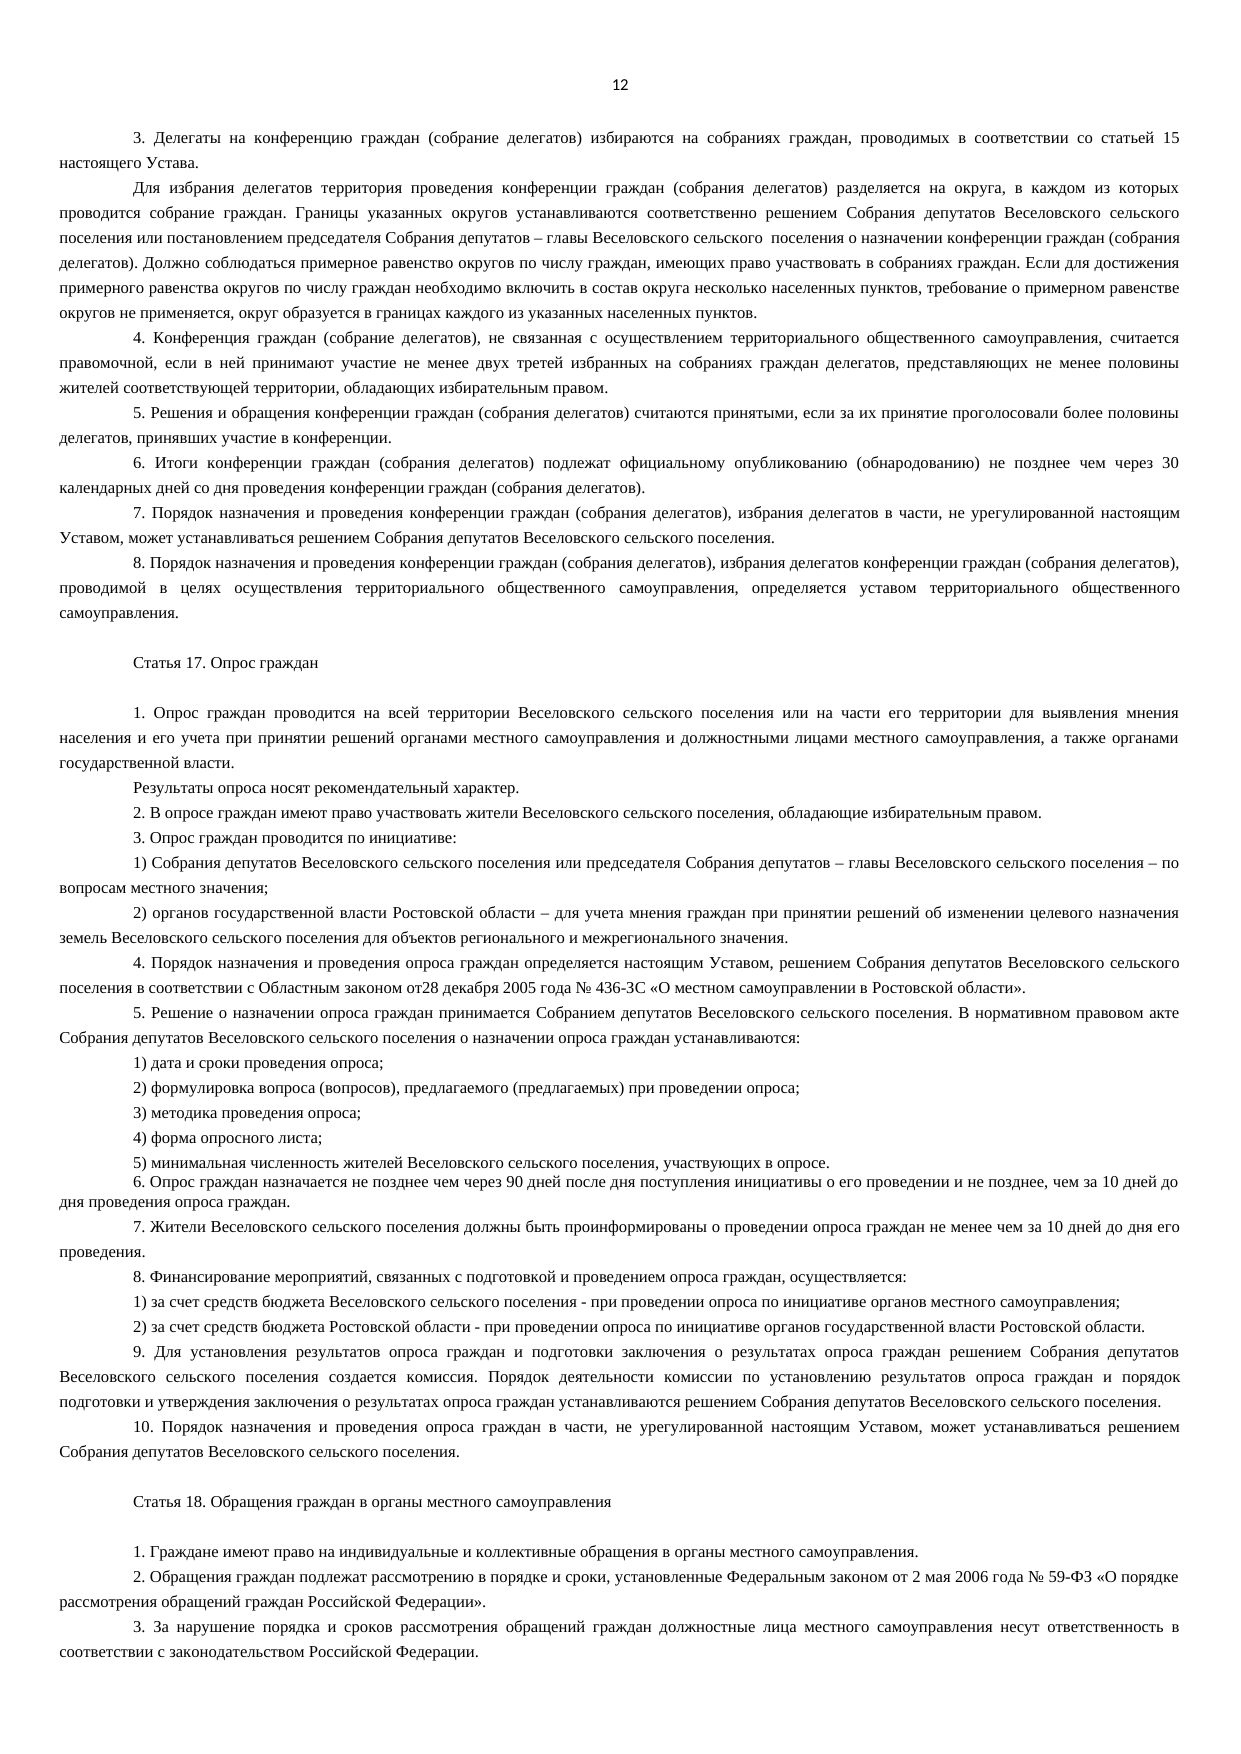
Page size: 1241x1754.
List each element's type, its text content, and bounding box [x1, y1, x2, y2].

text 6. Итоги конференции граждан (собрания делегатов) подлежат официальному опубликованию (обнародованию) не позднее чем через 30 календарных дней со дня проведения конференции граждан (собрания делегатов). [59, 447, 1181, 497]
text 10. Порядок назначения и проведения опроса граждан в части, не урегулированной настоящим Уставом, может устанавливаться решением Собрания депутатов Веселовского сельского поселения. [59, 1411, 1181, 1461]
text 2) за счет средств бюджета Ростовской области - при проведении опроса по инициативе органов государственной власти Ростовской области. [59, 1311, 1181, 1336]
text 7. Жители Веселовского сельского поселения должны быть проинформированы о проведении опроса граждан не менее чем за 10 дней до дня его проведения. [59, 1211, 1181, 1261]
text 7. Порядок назначения и проведения конференции граждан (собрания делегатов), избрания делегатов в части, не урегулированной настоящим Уставом, может устанавливаться решением Собрания депутатов Веселовского сельского поселения. [59, 497, 1181, 547]
text 1. Опрос граждан проводится на всей территории Веселовского сельского поселения или на части его территории для выявления мнения населения и его учета при принятии решений органами местного самоуправления и должностными лицами местного самоуправления, а также органами государственной власти. [59, 697, 1181, 772]
text 3) методика проведения опроса; [59, 1097, 1181, 1122]
text 4. Конференция граждан (собрание делегатов), не связанная с осуществлением территориального общественного самоуправления, считается правомочной, если в ней принимают участие не менее двух третей избранных на собраниях граждан делегатов, представляющих не менее половины жителей соответствующей территории, обладающих избирательным правом. [59, 322, 1181, 397]
text 4. Порядок назначения и проведения опроса граждан определяется настоящим Уставом, решением Собрания депутатов Веселовского сельского поселения в соответствии с Областным законом от28 декабря 2005 года № 436-ЗС «О местном самоуправлении в Ростовской области». [59, 947, 1181, 997]
text 3. За нарушение порядка и сроков рассмотрения обращений граждан должностные лица местного самоуправления несут ответственность в соответствии с законодательством Российской Федерации. [59, 1611, 1181, 1661]
text 5. Решения и обращения конференции граждан (собрания делегатов) считаются принятыми, если за их принятие проголосовали более половины делегатов, принявших участие в конференции. [59, 397, 1181, 447]
text 1) Собрания депутатов Веселовского сельского поселения или председателя Собрания депутатов – главы Веселовского сельского поселения – по вопросам местного значения; [59, 847, 1181, 897]
text 4) форма опросного листа; [59, 1122, 1181, 1147]
text 5. Решение о назначении опроса граждан принимается Собранием депутатов Веселовского сельского поселения. В нормативном правовом акте Собрания депутатов Веселовского сельского поселения о назначении опроса граждан устанавливаются: [59, 997, 1181, 1047]
text 9. Для установления результатов опроса граждан и подготовки заключения о результатах опроса граждан решением Собрания депутатов Веселовского сельского поселения создается комиссия. Порядок деятельности комиссии по установлению результатов опроса граждан и порядок подготовки и утверждения заключения о результатах опроса граждан устанавливаются решением Собрания депутатов Веселовского сельского поселения. [59, 1336, 1181, 1411]
text 2) органов государственной власти Ростовской области – для учета мнения граждан при принятии решений об изменении целевого назначения земель Веселовского сельского поселения для объектов регионального и межрегионального значения. [59, 897, 1181, 947]
text 3. Делегаты на конференцию граждан (собрание делегатов) избираются на собраниях граждан, проводимых в соответствии со статьей 15 настоящего Устава. [59, 122, 1181, 172]
text Для избрания делегатов территория проведения конференции граждан (собрания делегатов) разделяется на округа, в каждом из которых проводится собрание граждан. Границы указанных округов устанавливаются соответственно решением Собрания депутатов Веселовского сельского поселения или постановлением председателя Собрания депутатов – главы Веселовского сельского поселения о назначении конференции граждан (собрания делегатов). Должно соблюдаться примерное равенство округов по числу граждан, имеющих право участвовать в собраниях граждан. Если для достижения примерного равенства округов по числу граждан необходимо включить в состав округа несколько населенных пунктов, требование о примерном равенстве округов не применяется, округ образуется в границах каждого из указанных населенных пунктов. [59, 172, 1181, 322]
text 6. Опрос граждан назначается не позднее чем через 90 дней после дня поступления инициативы о его проведении и не позднее, чем за 10 дней до дня проведения опроса граждан. [59, 1172, 1181, 1211]
text Статья 17. Опрос граждан [59, 647, 1181, 672]
text Статья 18. Обращения граждан в органы местного самоуправления [59, 1486, 1181, 1511]
text 1. Граждане имеют право на индивидуальные и коллективные обращения в органы местного самоуправления. [59, 1536, 1181, 1561]
text 1) дата и сроки проведения опроса; [59, 1047, 1181, 1072]
text 1) за счет средств бюджета Веселовского сельского поселения - при проведении опроса по инициативе органов местного самоуправления; [59, 1286, 1181, 1311]
text 2) формулировка вопроса (вопросов), предлагаемого (предлагаемых) при проведении опроса; [59, 1072, 1181, 1097]
text 3. Опрос граждан проводится по инициативе: [59, 822, 1181, 847]
text 2. Обращения граждан подлежат рассмотрению в порядке и сроки, установленные Федеральным законом от 2 мая 2006 года № 59-ФЗ «О порядке рассмотрения обращений граждан Российской Федерации». [59, 1561, 1181, 1611]
text 8. Финансирование мероприятий, связанных с подготовкой и проведением опроса граждан, осуществляется: [59, 1261, 1181, 1286]
text 5) минимальная численность жителей Веселовского сельского поселения, участвующих в опросе. [59, 1147, 1181, 1172]
text 2. В опросе граждан имеют право участвовать жители Веселовского сельского поселения, обладающие избирательным правом. [59, 797, 1181, 822]
text Результаты опроса носят рекомендательный характер. [59, 772, 1181, 797]
text 8. Порядок назначения и проведения конференции граждан (собрания делегатов), избрания делегатов конференции граждан (собрания делегатов), проводимой в целях осуществления территориального общественного самоуправления, определяется уставом территориального общественного самоуправления. [59, 547, 1181, 622]
